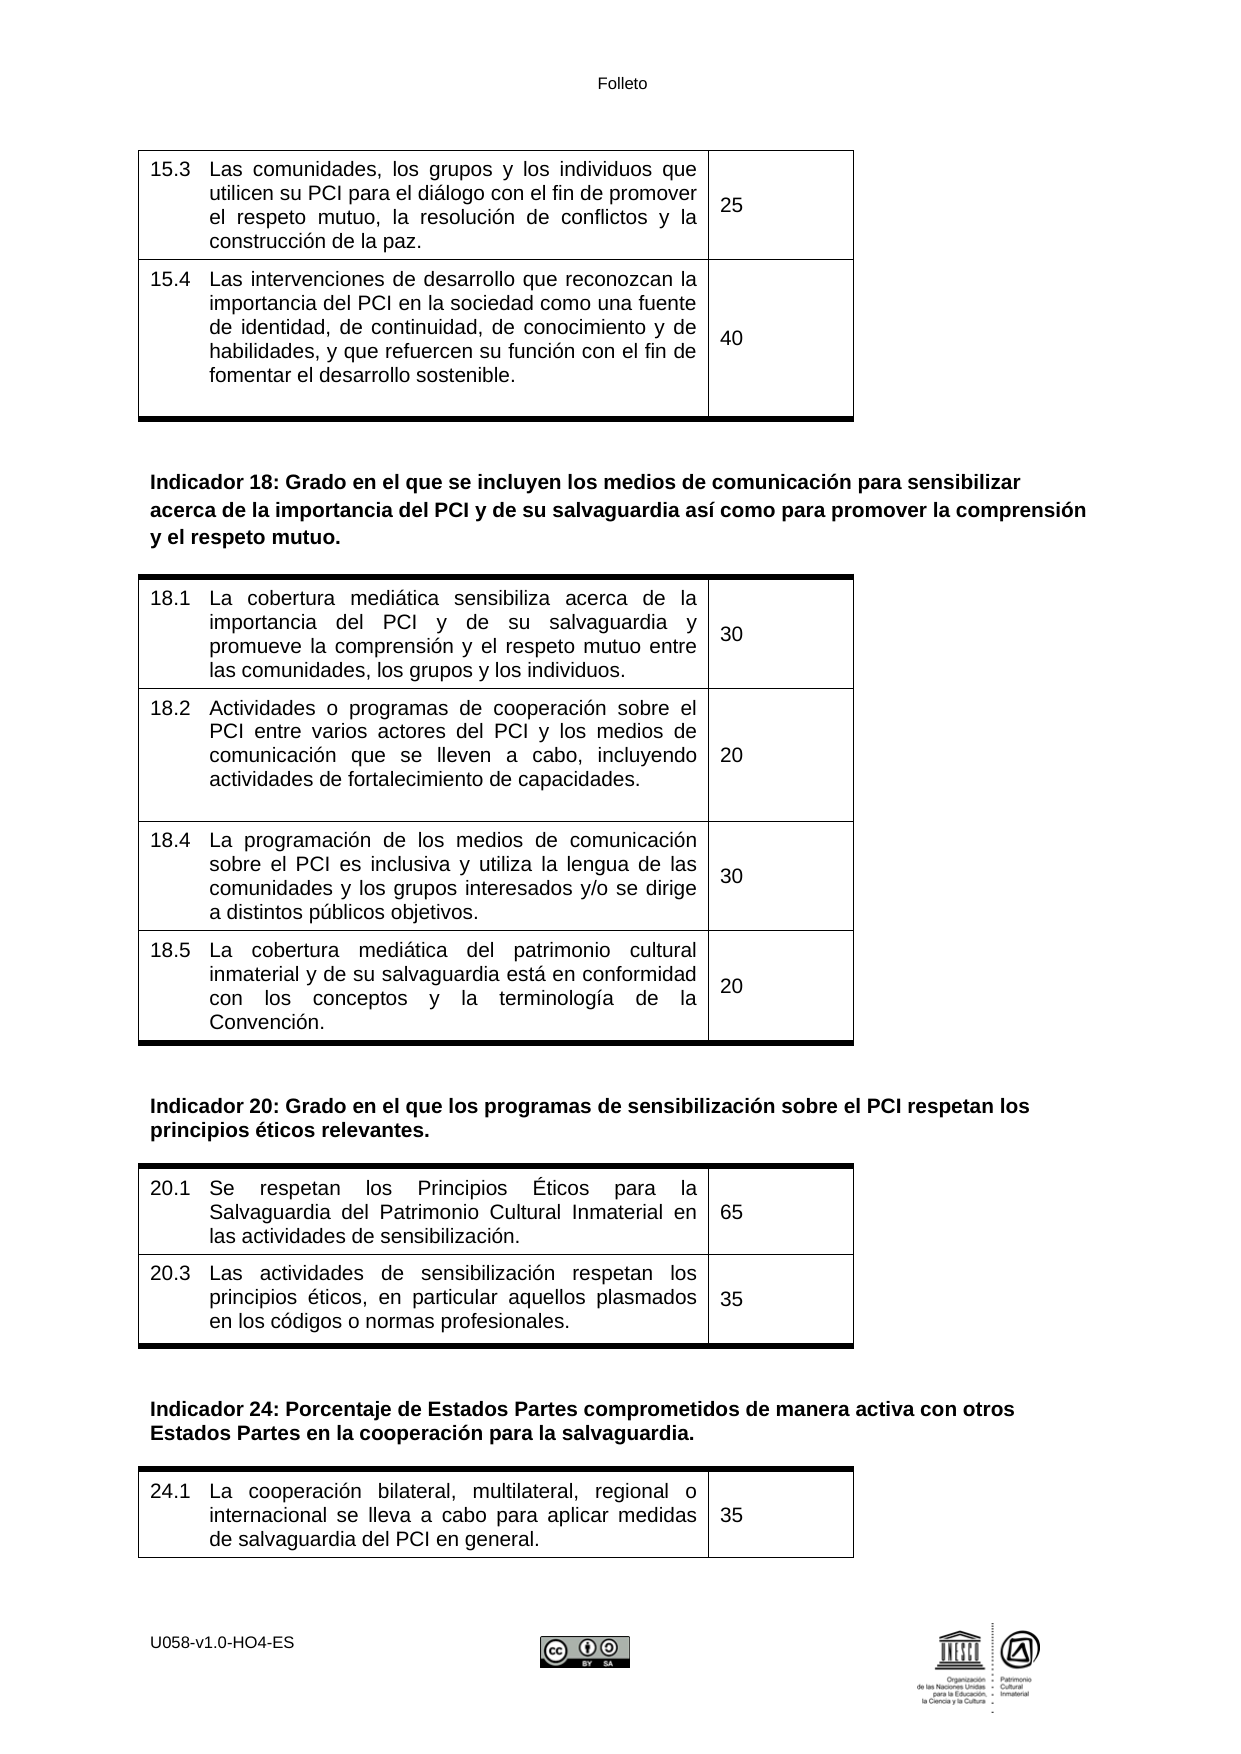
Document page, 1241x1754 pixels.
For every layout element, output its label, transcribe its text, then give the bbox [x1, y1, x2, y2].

picture [540, 1636, 630, 1668]
picture [917, 1623, 1040, 1713]
table_cell La programación de los medios de comunicación sobre el PCI es inclusiva y utiliza la lengua de las comunidades y los grupos interesados y/o se dirige a distintos públicos objetivos. [139, 822, 708, 930]
table_header 35 [709, 1472, 853, 1557]
table_cell 35 [709, 1255, 853, 1343]
text Indicador 18: Grado en el que se incluyen los medios de comunicación para sensibilizar acerca de la importancia del PCI y de su salvaguardia así como para promover la comprensión y el respeto mutuo. [150, 470, 1090, 549]
table_cell 30 [709, 822, 853, 930]
table_header 30 [709, 580, 853, 688]
text Indicador 20: Grado en el que los programas de sensibilización sobre el PCI respetan los principios éticos relevantes. [150, 1094, 1090, 1142]
text Indicador 24: Porcentaje de Estados Partes comprometidos de manera activa con otros Estados Partes en la cooperación para la salvaguardia. [150, 1397, 1090, 1445]
table_header La cobertura mediática sensibiliza acerca de la importancia del PCI y de su salvaguardia y promueve la comprensión y el respeto mutuo entre las comunidades, los grupos y los individuos. [139, 580, 708, 688]
table_cell 20 [709, 931, 853, 1040]
table_header Se respetan los Principios Éticos para la Salvaguardia del Patrimonio Cultural Inmaterial en las actividades de sensibilización. [139, 1169, 708, 1254]
table_cell La cobertura mediática del patrimonio cultural inmaterial y de su salvaguardia está en conformidad con los conceptos y la terminología de la Convención. [139, 931, 708, 1040]
table_cell 20 [709, 689, 853, 821]
table_cell Las comunidades, los grupos y los individuos que utilicen su PCI para el diálogo con el fin de promover el respeto mutuo, la resolución de conflictos y la construcción de la paz. [139, 151, 708, 259]
table_cell 40 [709, 260, 853, 416]
table_cell Las intervenciones de desarrollo que reconozcan la importancia del PCI en la sociedad como una fuente de identidad, de continuidad, de conocimiento y de habilidades, y que refuercen su función con el fin de fomentar el desarrollo sostenible. [139, 260, 708, 416]
table_cell Las actividades de sensibilización respetan los principios éticos, en particular aquellos plasmados en los códigos o normas profesionales. [139, 1255, 708, 1343]
table_cell Actividades o programas de cooperación sobre el PCI entre varios actores del PCI y los medios de comunicación que se lleven a cabo, incluyendo actividades de fortalecimiento de capacidades. [139, 689, 708, 821]
table_cell 25 [709, 151, 853, 259]
table_header La cooperación bilateral, multilateral, regional o internacional se lleva a cabo para aplicar medidas de salvaguardia del PCI en general. [139, 1472, 708, 1557]
table_header 65 [709, 1169, 853, 1254]
